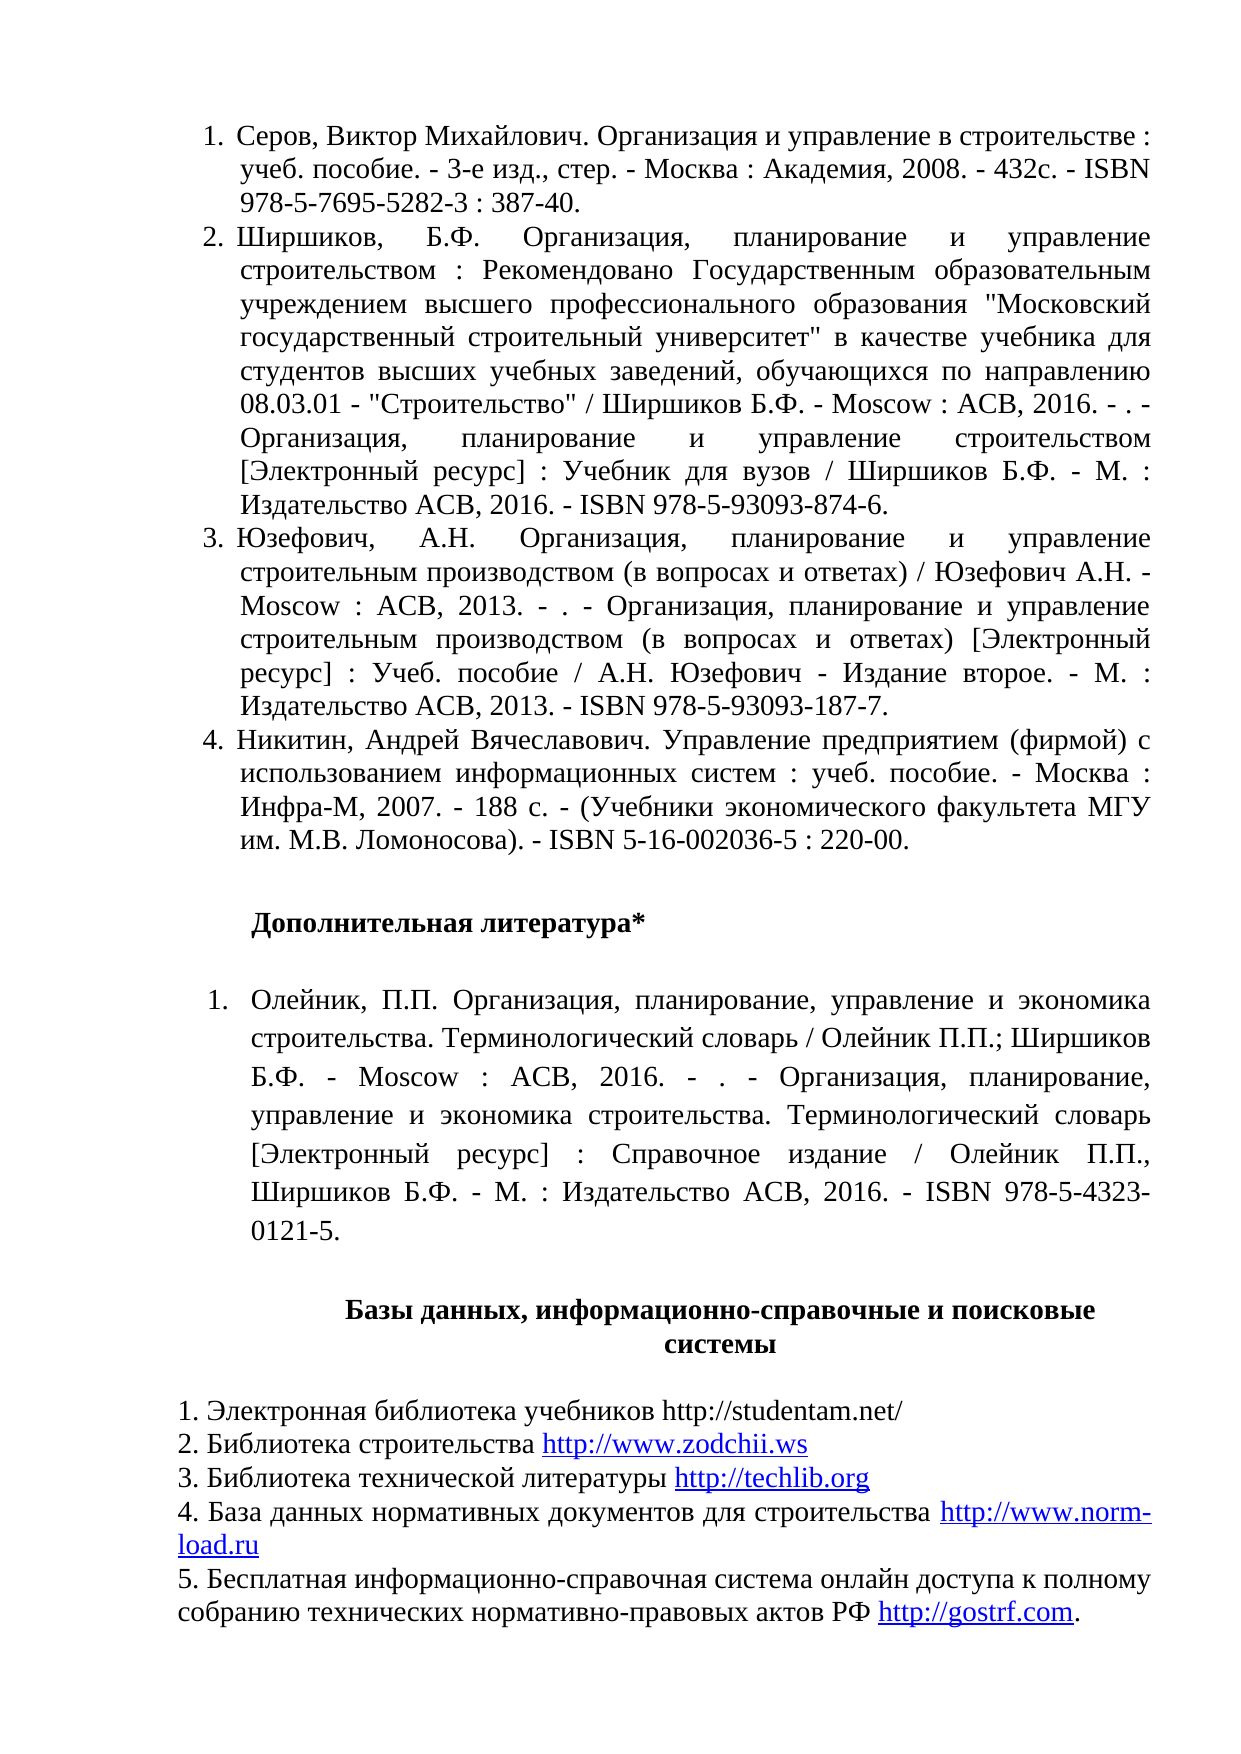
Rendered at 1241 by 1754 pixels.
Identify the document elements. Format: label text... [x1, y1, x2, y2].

list Олейник, П.П. Организация, планирование, управление и экономика строительства. Терминологический словарь / Олейник П.П.; Ширшиков Б.Ф. - Moscow : АСВ, 2016. - . - Организация, планирование, управление и экономика строительства. Терминологический словарь [Электронный ресурс] : Справочное издание / Олейник П.П., Ширшиков Б.Ф. - М. : Издательство АСВ, 2016. - ISBN 978-5-4323-0121-5. [207, 982, 1152, 1247]
list 4. База данных нормативных документов для строительства http://www.norm-load.ru [177, 1494, 1152, 1561]
list Ширшиков, Б.Ф. Организация, планирование и управление строительством : Рекомендовано Государственным образовательным учреждением высшего профессионального образования "Московский государственный строительный университет" в качестве учебника для студентов высших учебных заведений, обучающихся по направлению 08.03.01 - "Строительство" / Ширшиков Б.Ф. - Moscow : АСВ, 2016. - . - Организация, планирование и управление строительством [Электронный ресурс] : Учебник для вузов / Ширшиков Б.Ф. - М. : Издательство АСВ, 2016. - ISBN 978-5-93093-874-6. [202, 219, 1152, 521]
list Базы данных, информационно-справочные и поисковые системы [288, 1292, 1152, 1359]
list 1. Электронная библиотека учебников http://studentam.net/ [177, 1393, 1152, 1427]
list Никитин, Андрей Вячеславович. Управление предприятием (фирмой) с использованием информационных систем : учеб. пособие. - Москва : Инфра-М, 2007. - 188 с. - (Учебники экономического факультета МГУ им. М.В. Ломоносова). - ISBN 5-16-002036-5 : 220-00. [202, 722, 1152, 856]
text Дополнительная литература* [251, 905, 1152, 938]
list Юзефович, А.Н. Организация, планирование и управление строительным производством (в вопросах и ответах) / Юзефович А.Н. - Moscow : АСВ, 2013. - . - Организация, планирование и управление строительным производством (в вопросах и ответах) [Электронный ресурс] : Учеб. пособие / А.Н. Юзефович - Издание второе. - М. : Издательство АСВ, 2013. - ISBN 978-5-93093-187-7. [202, 521, 1152, 722]
list Серов, Виктор Михайлович. Организация и управление в строительстве : учеб. пособие. - 3-е изд., стер. - Москва : Академия, 2008. - 432с. - ISBN 978-5-7695-5282-3 : 387-40. [202, 118, 1152, 219]
list 2. Библиотека строительства http://www.zodchii.ws [177, 1427, 1152, 1460]
list 5. Бесплатная информационно-справочная система онлайн доступа к полному собранию технических нормативно-правовых актов РФ http://gostrf.com. [177, 1561, 1152, 1628]
list 3. Библиотека технической литературы http://techlib.org [177, 1460, 1152, 1494]
